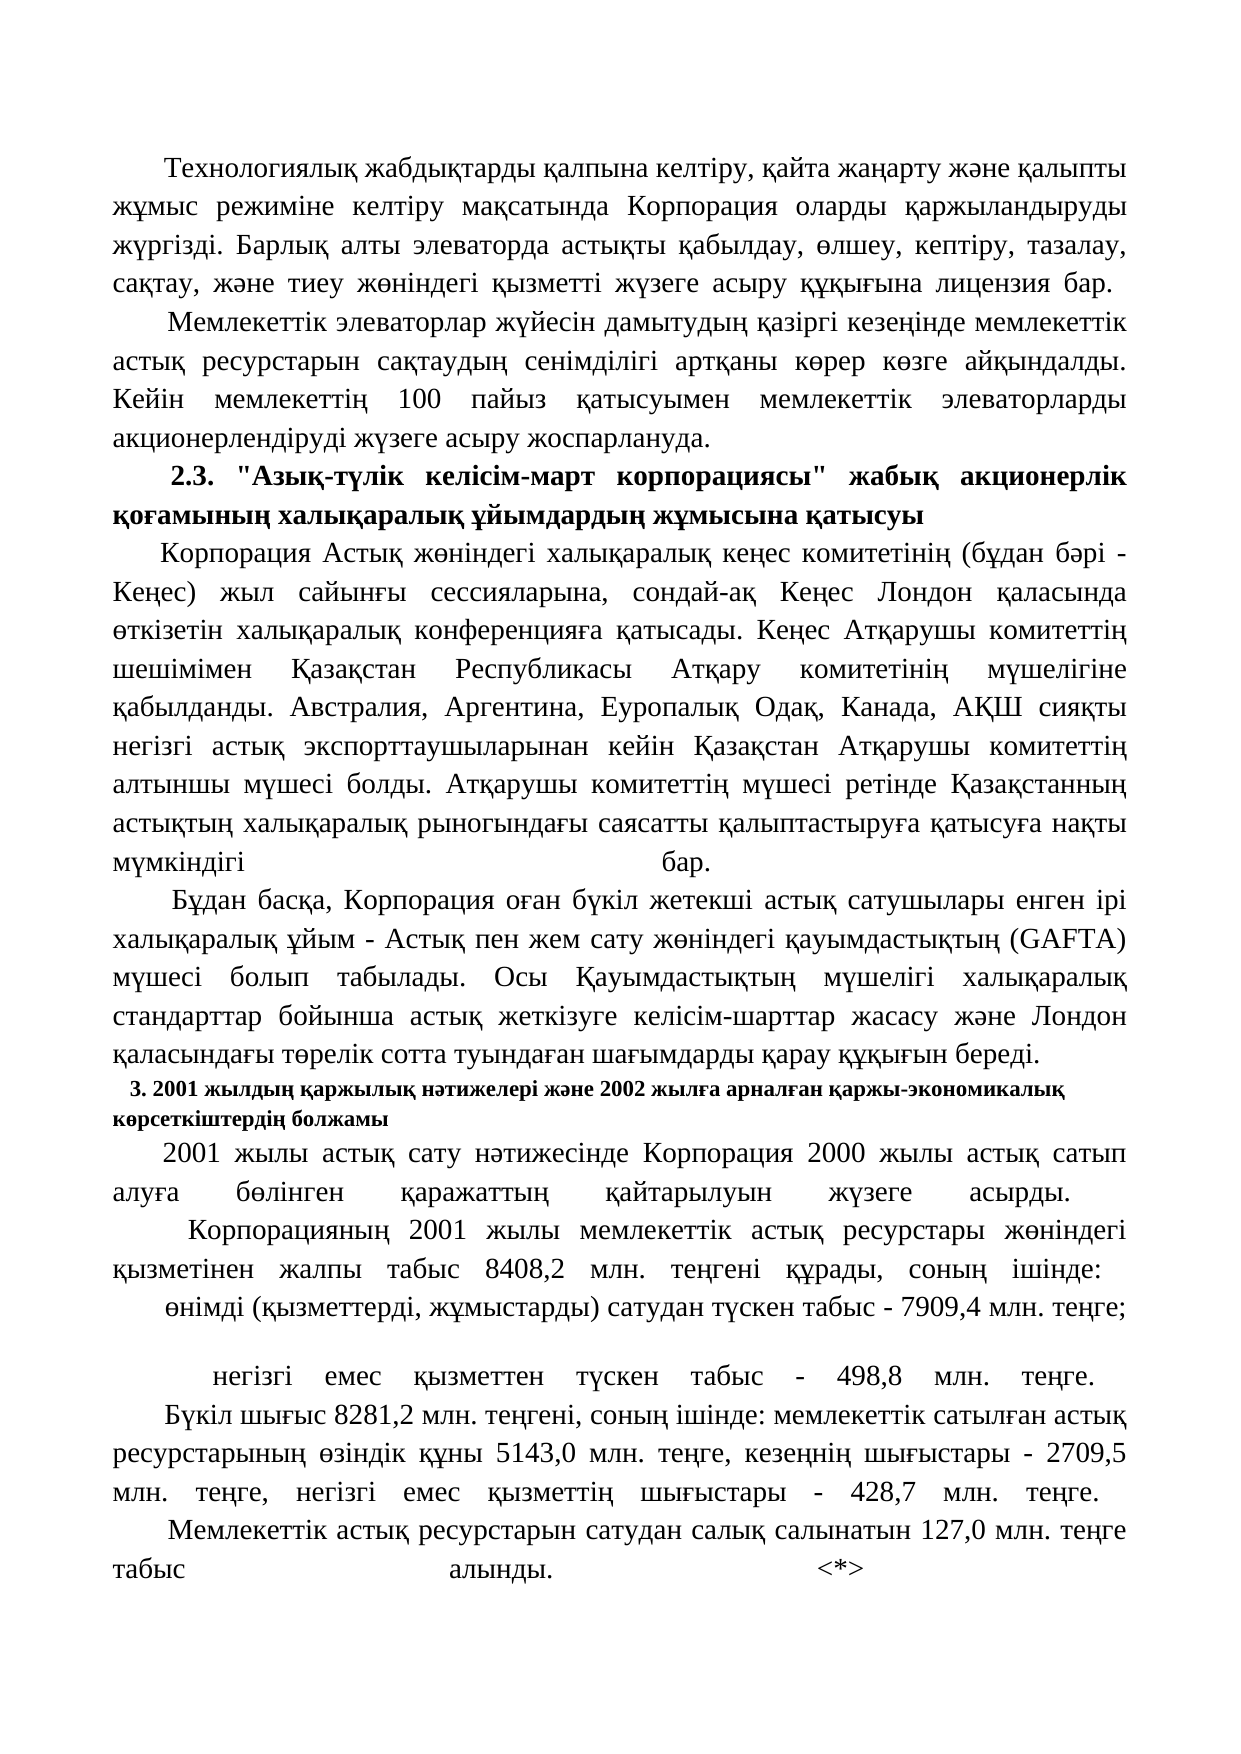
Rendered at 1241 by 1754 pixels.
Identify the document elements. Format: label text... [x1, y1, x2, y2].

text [112, 1135, 1128, 1584]
text Корпорация Астық жөнiндегi халықаралық кеңес комитетiнiң (бұдан бәрi - Кеңес) жыл сайынғы сессияларына, сондай-ақ Кеңес Лондон қаласында өткiзетiн халықаралық конференцияға қатысады. Кеңес Атқарушы комитеттiң шешiмiмен Қазақстан Республикасы Атқару комитетiнiң мүшелiгiне қабылданды. Австралия, Аргентина, Еуропалық Одақ, Канада, АҚШ сияқты негізгі астық экспорттаушыларынан кейiн Қазақстан Атқарушы комитеттiң алтыншы мүшесi болды. Атқарушы комитеттің мүшесi ретiнде Қазақстанның астықтың халықаралық рыногындағы саясатты қалыптастыруға қатысуға нақты мүмкiндiгi бар. Бұдан басқа, Корпорация оған бүкiл жетекшi астық сатушылары енген iрi халықаралық ұйым - Астық пен жем сату жөнiндегi қауымдастықтың (GAFTA) мүшесi болып табылады. Осы Қауымдастықтың мүшелігі халықаралық стандарттар бойынша астық жеткiзуге келiсiм-шарттар жасасу және Лондон қаласындағы төрелiк сотта туындаған шағымдарды қарау құқығын бередi. [112, 535, 1128, 1070]
text 2.3. "Азық-түлiк келiсiм-март корпорациясы" жабық акционерлiк қоғамының халықаралық ұйымдардың жұмысына қатысуы [112, 458, 1128, 530]
text 3. 2001 жылдың қаржылық нәтижелерi және 2002 жылға арналған қаржы-экономикалық көрсеткiштердiң болжамы [112, 1075, 1128, 1132]
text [112, 150, 1128, 453]
